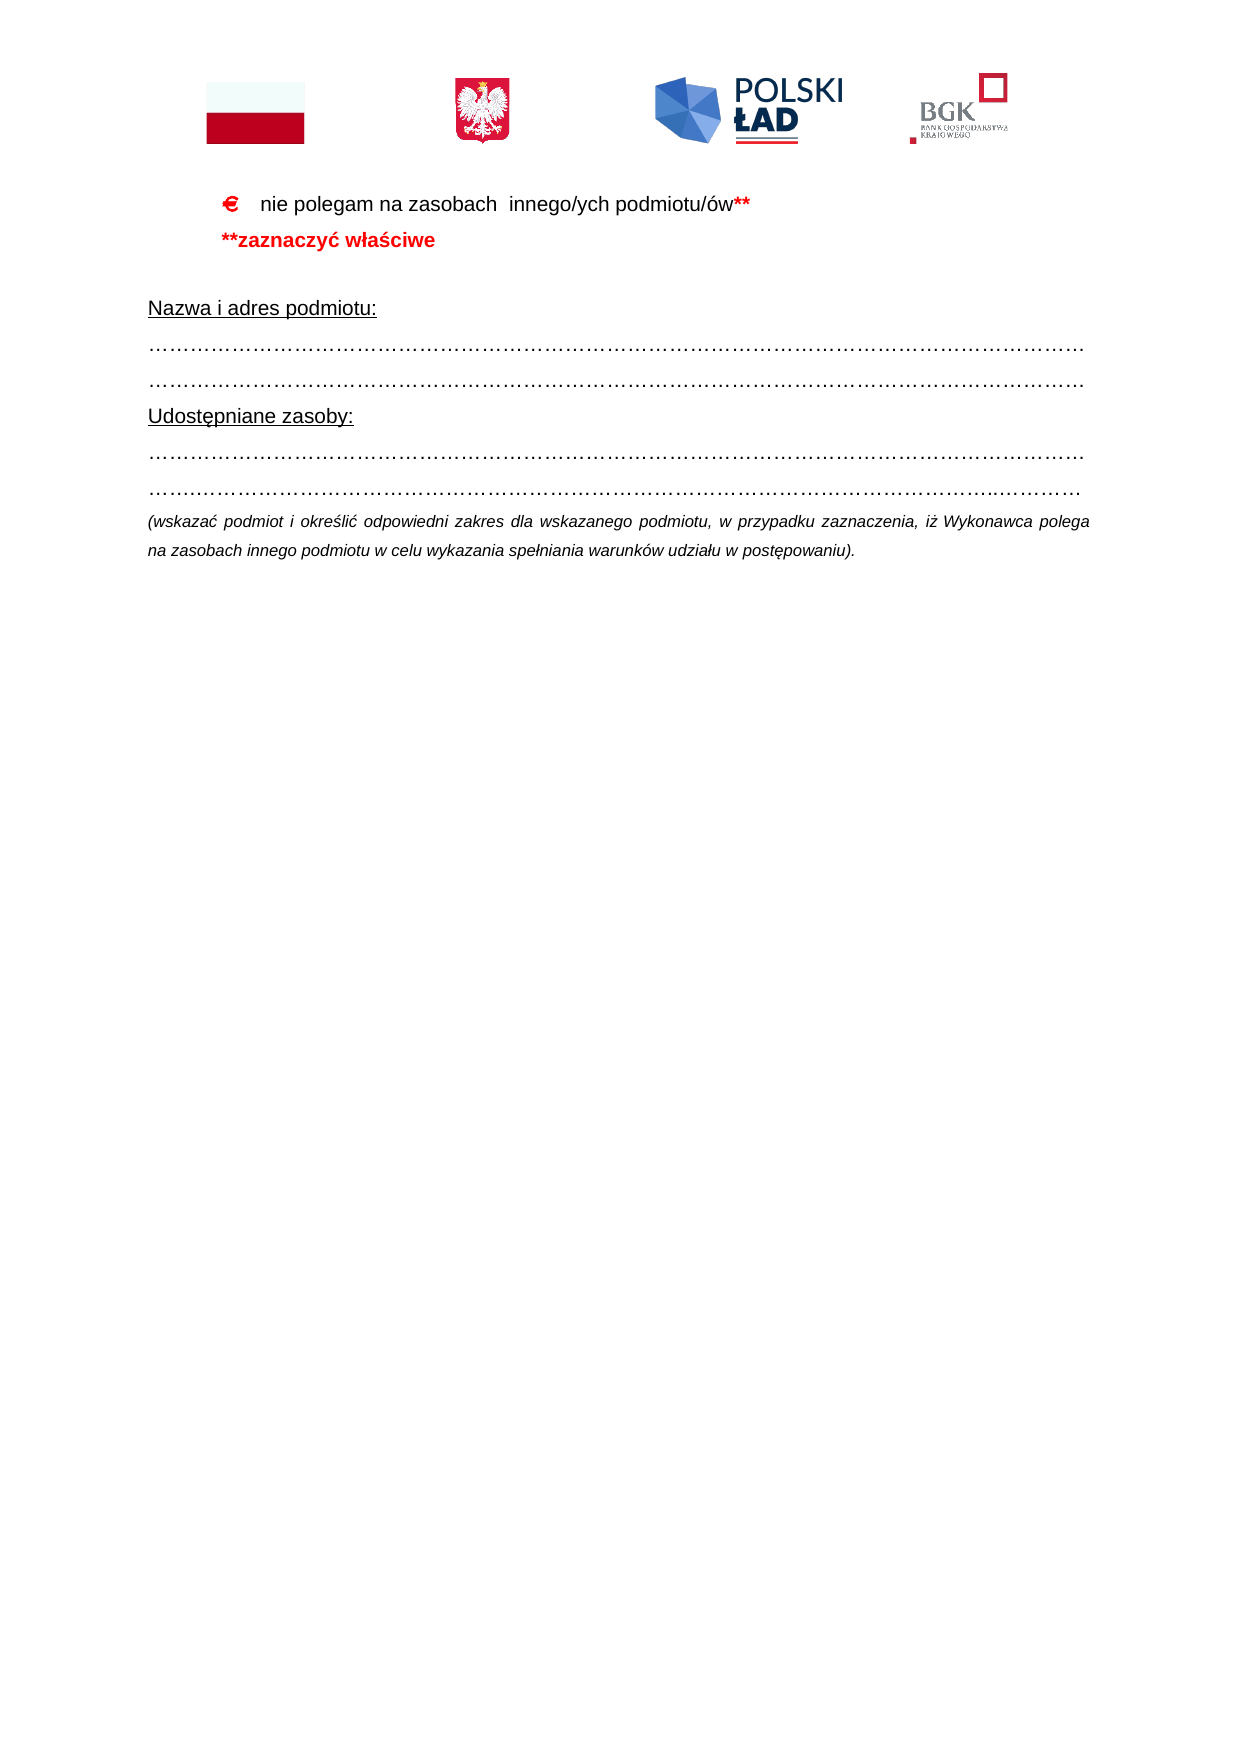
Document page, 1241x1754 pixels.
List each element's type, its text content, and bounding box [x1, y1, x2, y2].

picture [206, 82, 305, 144]
text (wskazać podmiot i określić odpowiedni zakres dla wskazanego podmiotu, w przypadku zaznaczenia, iż Wykonawca polega na zasobach innego podmiotu w celu wykazania spełniania warunków udziału w postępowaniu). [148, 512, 1090, 559]
picture [455, 78, 510, 144]
list nie polegam na zasobach innego/ych podmiotu/ów** [223, 192, 1093, 216]
text ……………………………………………………………………………………………………………………… [148, 368, 1090, 392]
picture [655, 77, 842, 144]
picture [909, 73, 1008, 144]
text ……………………………………………………………………………………………………………………… [148, 332, 1090, 356]
text …………………………………………………………………………………………………………………………….……………………………………………………………………………………………………..………… [148, 440, 1090, 499]
text **zaznaczyć właściwe [148, 228, 1093, 252]
text Nazwa i adres podmiotu: [148, 296, 1090, 320]
text Udostępniane zasoby: [148, 404, 1090, 428]
